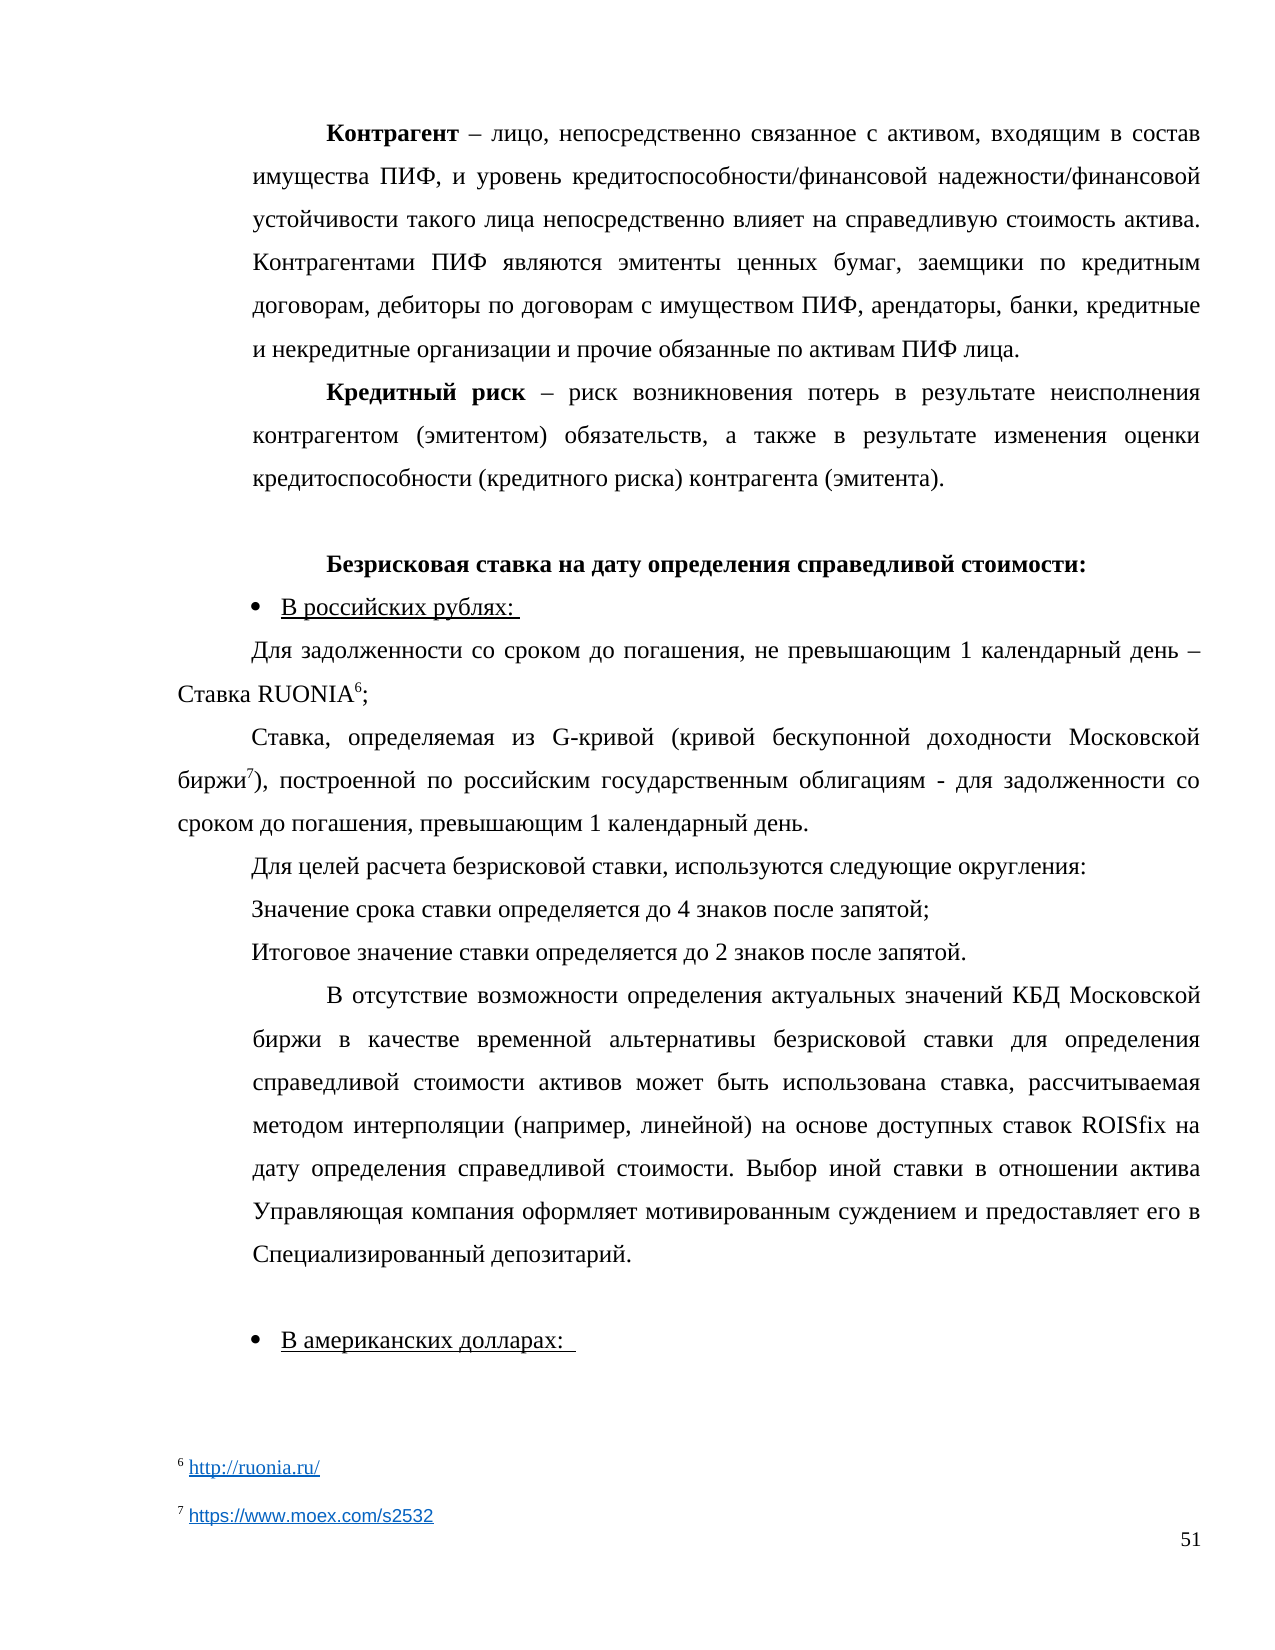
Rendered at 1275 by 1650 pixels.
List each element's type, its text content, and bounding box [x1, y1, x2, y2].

list Для задолженности со сроком до погашения, не превышающим 1 календарный день – Cтавка RUONIA; [177, 636, 1201, 707]
text В отсутствие возможности определения актуальных значений КБД Московской биржи в качестве временной альтернативы безрисковой ставки для определения справедливой стоимости активов может быть использована ставка, рассчитываемая методом интерполяции (например, линейной) на основе доступных ставок ROISfix на дату определения справедливой стоимости. Выбор иной ставки в отношении актива Управляющая компания оформляет мотивированным суждением и предоставляет его в Специализированный депозитарий. [252, 981, 1201, 1268]
list Для целей расчета безрисковой ставки, используются следующие округления: [177, 851, 1201, 880]
text Безрисковая ставка на дату определения справедливой стоимости: [252, 549, 1201, 578]
list В российских рублях: [177, 592, 1201, 621]
text Кредитный риск – риск возникновения потерь в результате неисполнения контрагентом (эмитентом) обязательств, а также в результате изменения оценки кредитоспособности (кредитного риска) контрагента (эмитента). [252, 377, 1201, 492]
list Значение срока ставки определяется до 4 знаков после запятой; [177, 894, 1201, 923]
list В американских долларах: [177, 1326, 1201, 1354]
list Итоговое значение ставки определяется до 2 знаков после запятой. [177, 937, 1201, 966]
list Ставка, определяемая из G-кривой (кривой бескупонной доходности Московской биржи), построенной по российским государственным облигациям - для задолженности со сроком до погашения, превышающим 1 календарный день. [177, 722, 1201, 837]
text Контрагент – лицо, непосредственно связанное с активом, входящим в состав имущества ПИФ, и уровень кредитоспособности/финансовой надежности/финансовой устойчивости такого лица непосредственно влияет на справедливую стоимость актива. Контрагентами ПИФ являются эмитенты ценных бумаг, заемщики по кредитным договорам, дебиторы по договорам с имуществом ПИФ, арендаторы, банки, кредитные и некредитные организации и прочие обязанные по активам ПИФ лица. [252, 118, 1201, 362]
